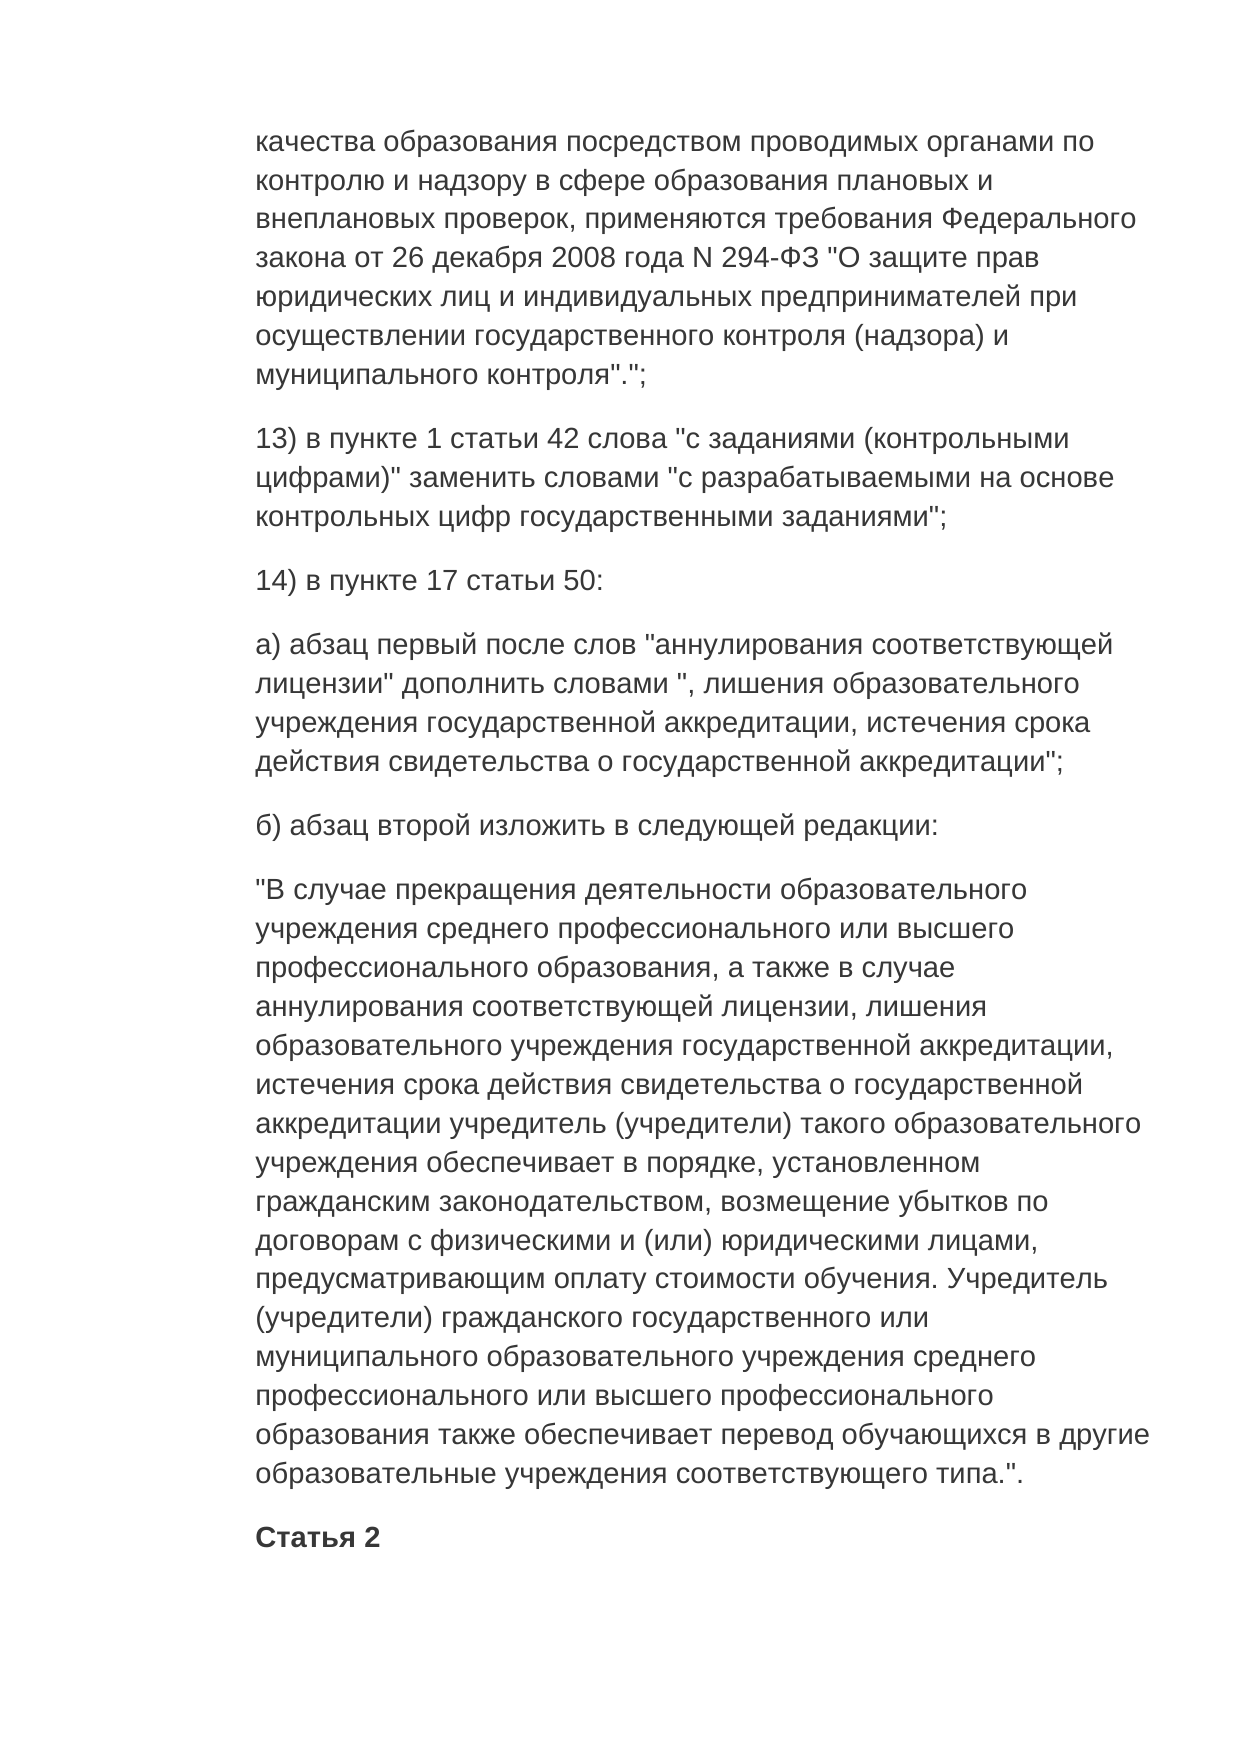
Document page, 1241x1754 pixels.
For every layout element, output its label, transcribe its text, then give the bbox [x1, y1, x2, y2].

text 14) в пункте 17 статьи 50: [255, 558, 1152, 597]
text а) абзац первый после слов "аннулирования соответствующей лицензии" дополнить словами ", лишения образовательного учреждения государственной аккредитации, истечения срока действия свидетельства о государственной аккредитации"; [255, 622, 1152, 777]
text 13) в пункте 1 статьи 42 слова "с заданиями (контрольными цифрами)" заменить словами "с разрабатываемыми на основе контрольных цифр государственными заданиями"; [255, 416, 1152, 533]
text Статья 2 [255, 1515, 1152, 1554]
text "В случае прекращения деятельности образовательного учреждения среднего профессионального или высшего профессионального образования, а также в случае аннулирования соответствующей лицензии, лишения образовательного учреждения государственной аккредитации, истечения срока действия свидетельства о государственной аккредитации учредитель (учредители) такого образовательного учреждения обеспечивает в порядке, установленном гражданским законодательством, возмещение убытков по договорам с физическими и (или) юридическими лицами, предусматривающим оплату стоимости обучения. Учредитель (учредители) гражданского государственного или муниципального образовательного учреждения среднего профессионального или высшего профессионального образования также обеспечивает перевод обучающихся в другие образовательные учреждения соответствующего типа.". [255, 866, 1152, 1490]
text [255, 118, 1152, 391]
text б) абзац второй изложить в следующей редакции: [255, 802, 1152, 841]
